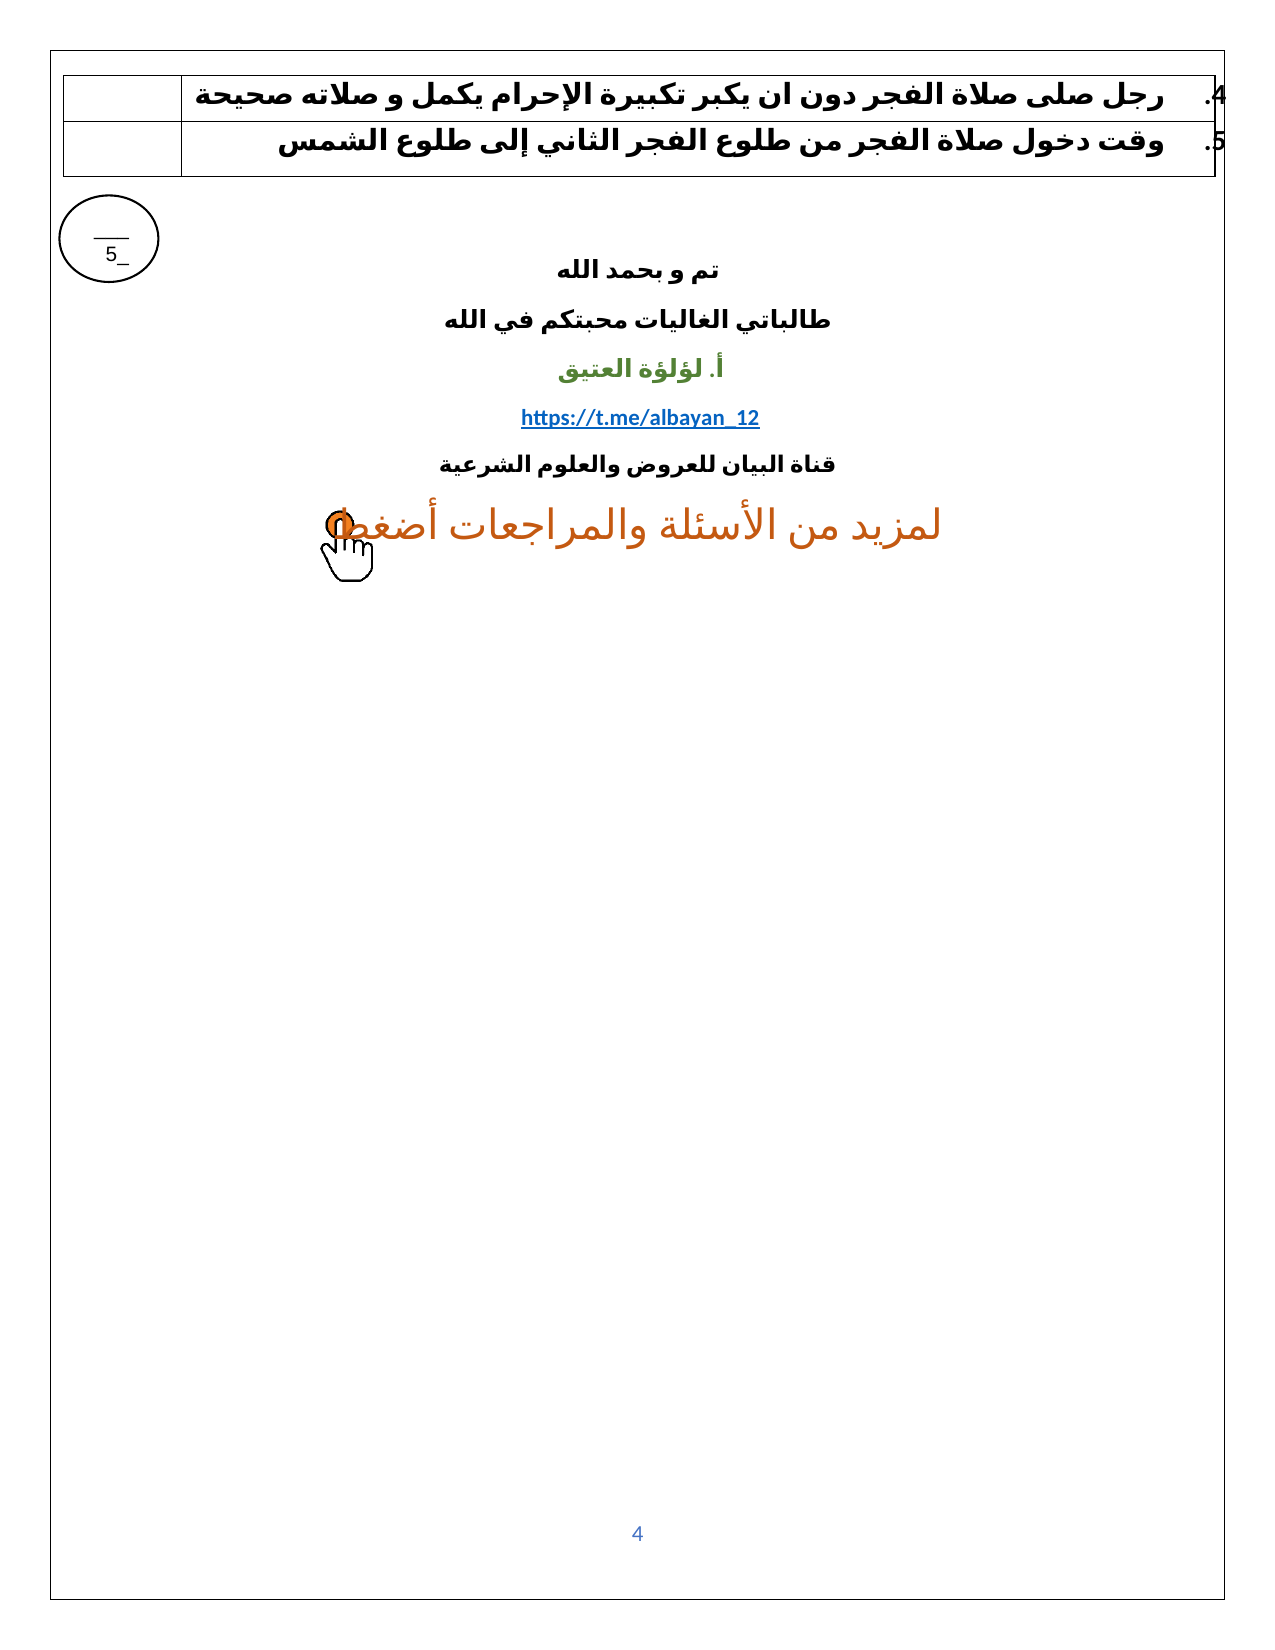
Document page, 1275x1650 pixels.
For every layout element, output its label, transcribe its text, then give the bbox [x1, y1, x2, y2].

table_cell وقت دخول صلاة الفجر من طلوع الفجر الثاني إلى طلوع الشمس [182, 122, 1214, 176]
table_cell [64, 122, 181, 176]
text https://t.me/albayan_12 [75, 403, 1200, 431]
text قناة البيان للعروض والعلوم الشرعية [75, 450, 1200, 478]
text لمزيد من الأسئلة والمراجعات أضغط [75, 499, 1200, 549]
text طالباتي الغاليات محبتكم في الله [75, 304, 1200, 334]
table_cell [64, 76, 181, 121]
text أ. لؤلؤة العتيق [75, 353, 1200, 384]
table_cell رجل صلى صلاة الفجر دون ان يكبر تكبيرة الإحرام يكمل و صلاته صحيحة [182, 76, 1214, 121]
text تم و بحمد الله [75, 254, 1200, 285]
picture [306, 549, 388, 586]
